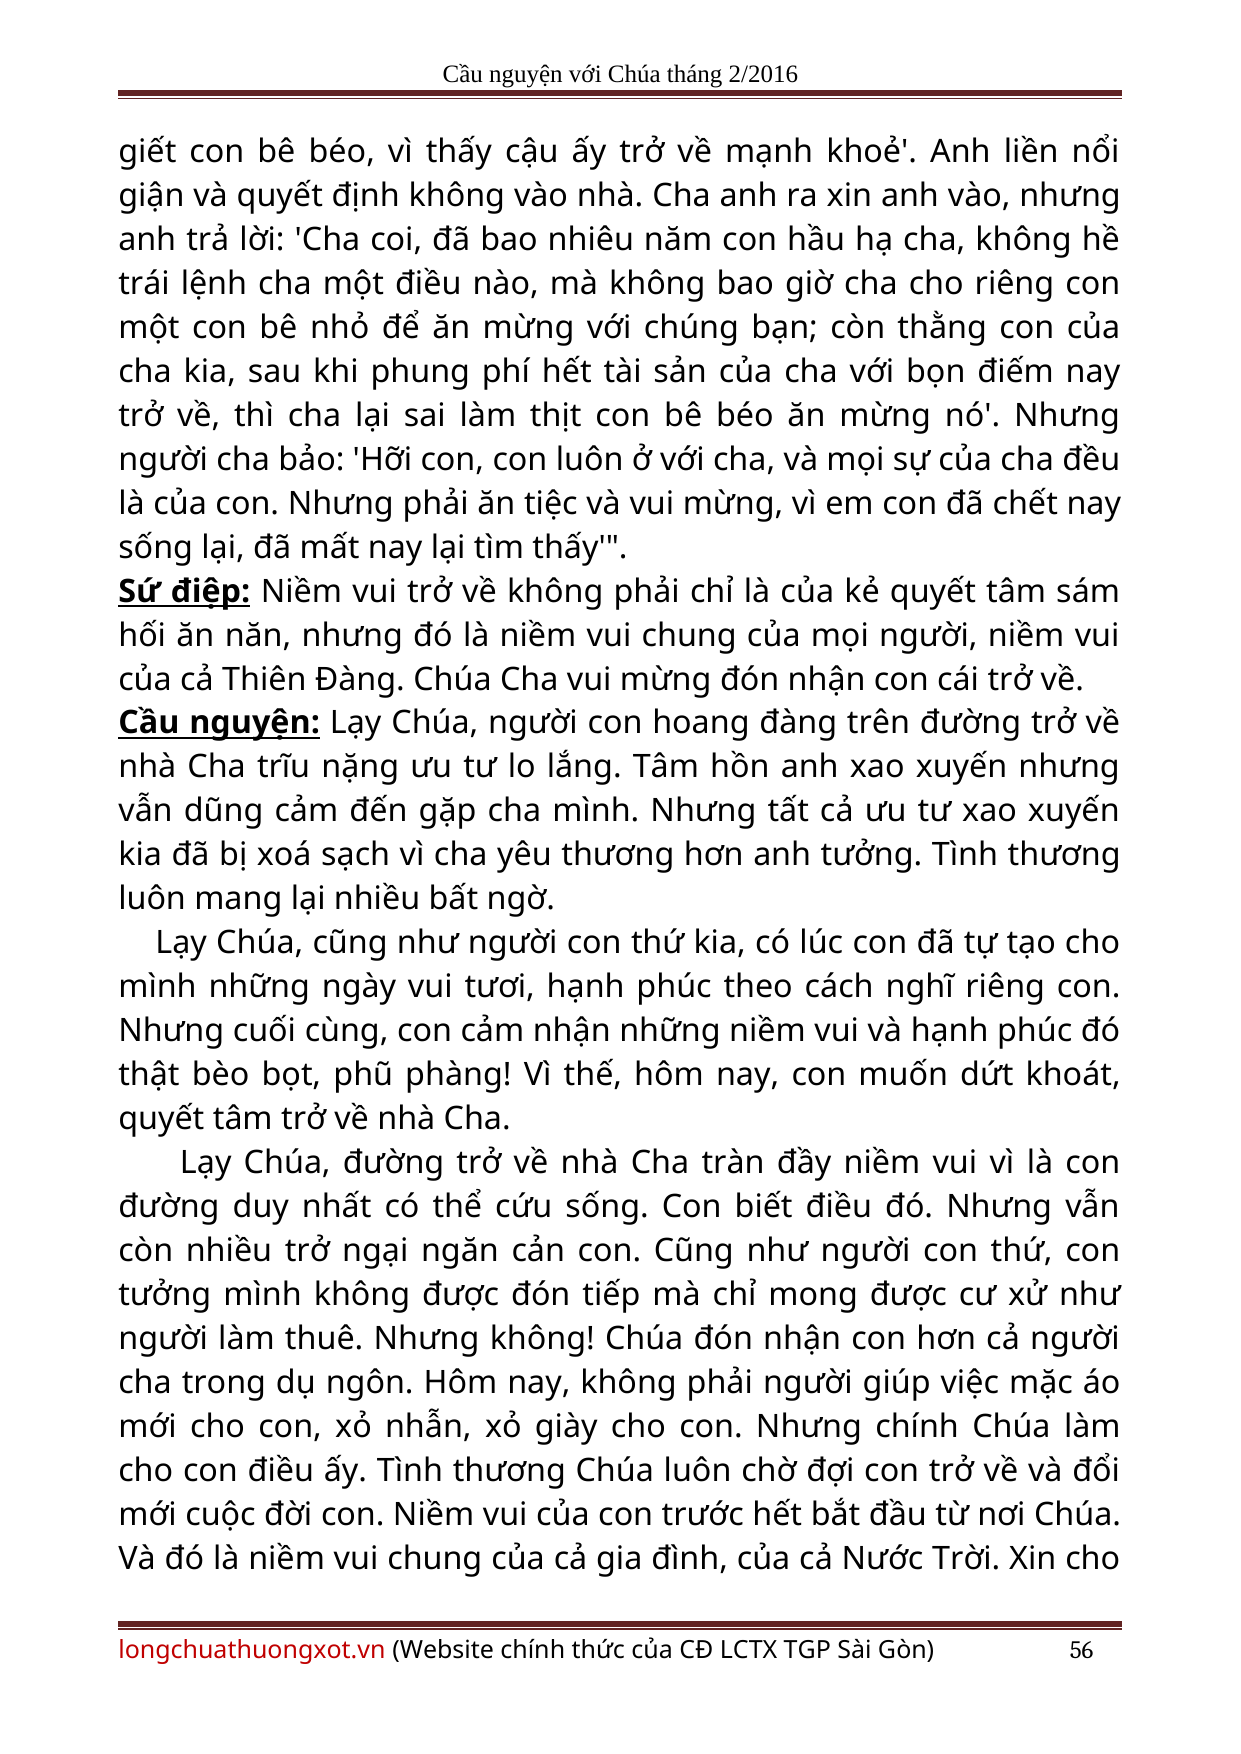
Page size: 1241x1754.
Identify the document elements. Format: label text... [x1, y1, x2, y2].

text Lạy Chúa, cũng như người con thứ kia, có lúc con đã tự tạo cho mình những ngày vui tươi, hạnh phúc theo cách nghĩ riêng con. Nhưng cuối cùng, con cảm nhận những niềm vui và hạnh phúc đó thật bèo bọt, phũ phàng! Vì thế, hôm nay, con muốn dứt khoát, quyết tâm trở về nhà Cha. [118, 919, 1122, 1139]
text Sứ điệp: Niềm vui trở về không phải chỉ là của kẻ quyết tâm sám hối ăn năn, nhưng đó là niềm vui chung của mọi người, niềm vui của cả Thiên Đàng. Chúa Cha vui mừng đón nhận con cái trở về. [118, 568, 1122, 699]
text Cầu nguyện: Lạy Chúa, người con hoang đàng trên đường trở về nhà Cha trĩu nặng ưu tư lo lắng. Tâm hồn anh xao xuyến nhưng vẫn dũng cảm đến gặp cha mình. Nhưng tất cả ưu tư xao xuyến kia đã bị xoá sạch vì cha yêu thương hơn anh tưởng. Tình thương luôn mang lại nhiều bất ngờ. [118, 699, 1122, 919]
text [118, 128, 1122, 568]
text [118, 1139, 1122, 1579]
